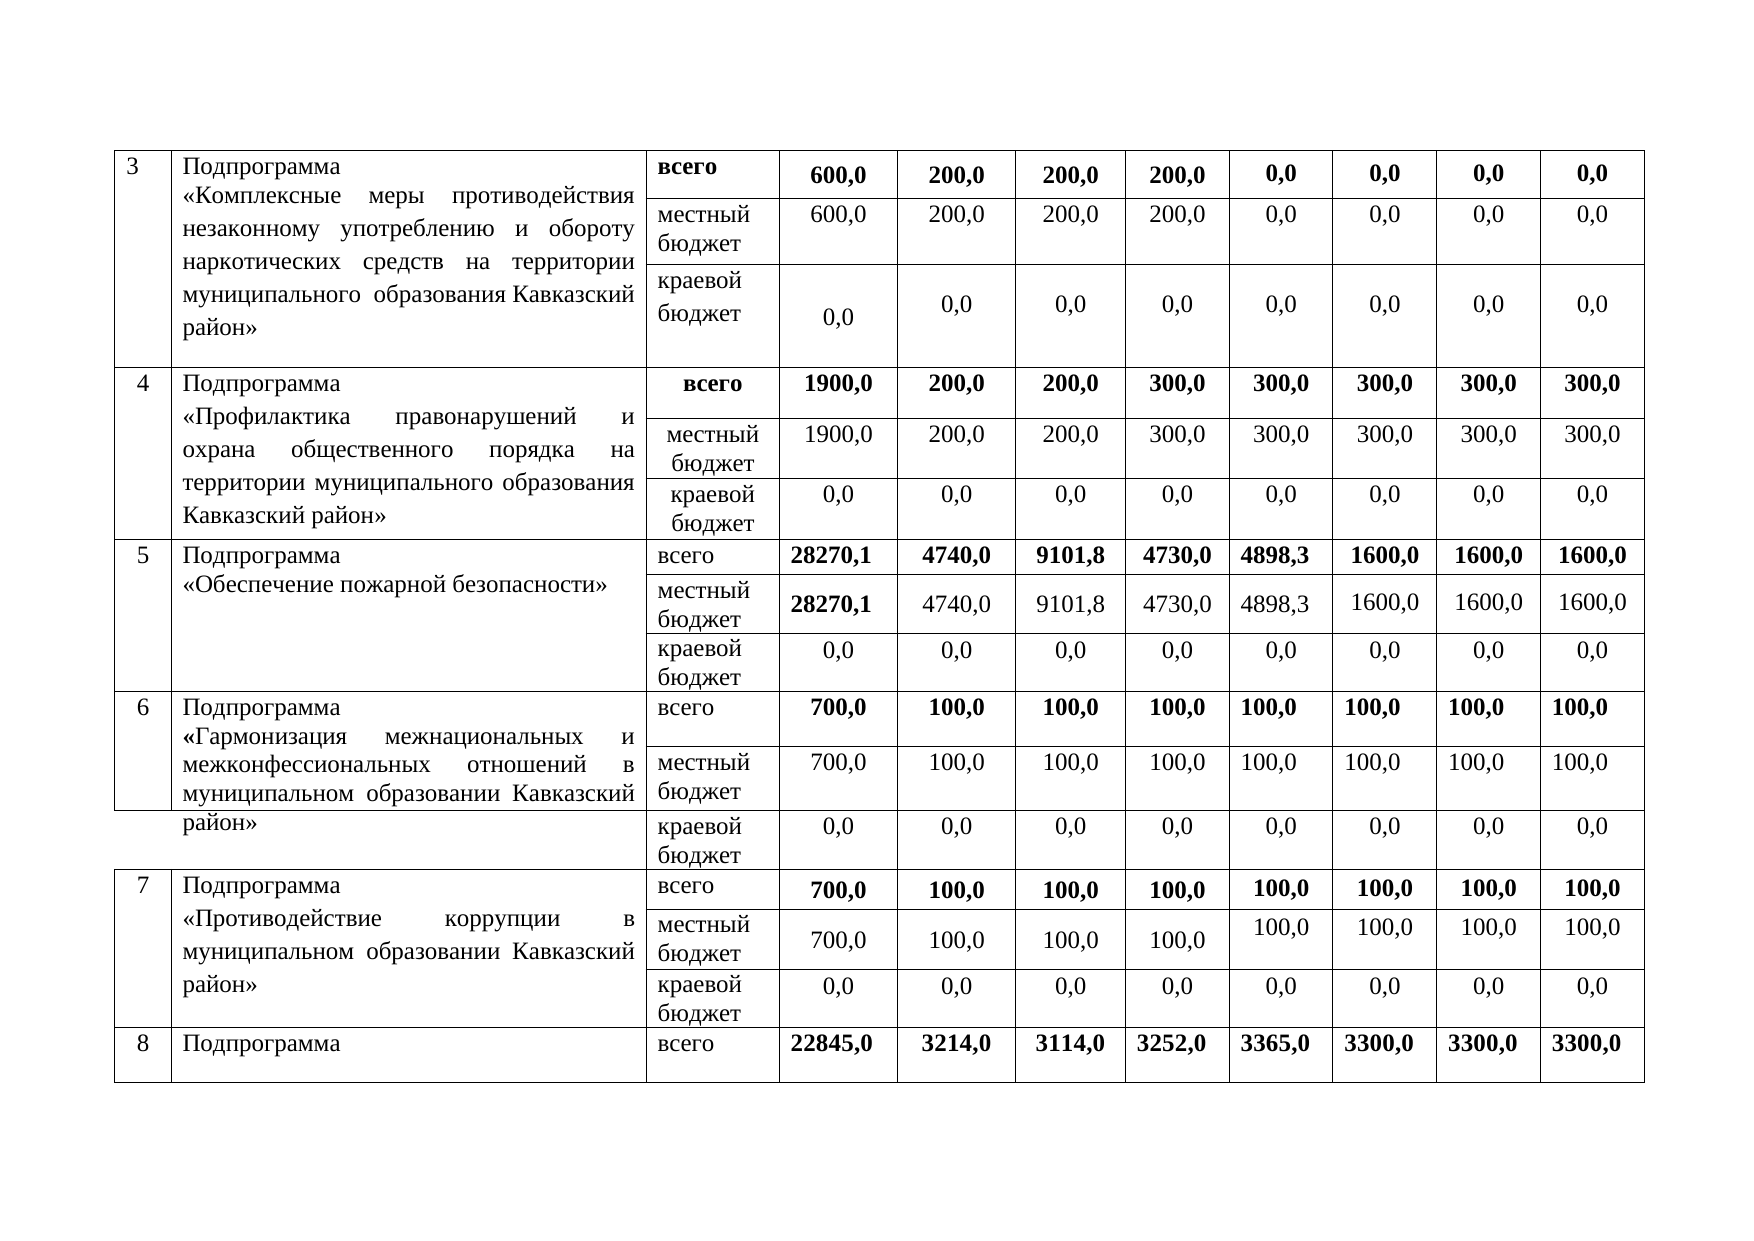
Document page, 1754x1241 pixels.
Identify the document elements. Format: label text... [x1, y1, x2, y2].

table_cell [172, 1028, 646, 1082]
table_cell 4898,3 [1230, 540, 1332, 574]
table_cell 0,0 [1333, 634, 1436, 691]
table_cell 3114,0 [1016, 1028, 1125, 1082]
table_cell всего [647, 1028, 779, 1082]
table_cell 100,0 [1333, 910, 1436, 968]
table_cell местный бюджет [647, 419, 779, 478]
table_cell 28270,1 [780, 540, 897, 574]
table_cell всего [647, 368, 779, 418]
table_cell Подпрограмма «Обеспечение пожарной безопасности» [172, 540, 646, 691]
table_cell 0,0 [1437, 151, 1540, 198]
table_cell 0,0 [1230, 199, 1332, 264]
table_cell 0,0 [1230, 265, 1332, 367]
table_cell 700,0 [780, 747, 897, 810]
table_cell 0,0 [1437, 970, 1540, 1027]
table_cell 0,0 [1333, 970, 1436, 1027]
table_cell 9101,8 [1016, 575, 1125, 632]
table_cell 0,0 [1437, 265, 1540, 367]
table_cell 0,0 [1126, 811, 1229, 869]
table_cell 0,0 [1126, 634, 1229, 691]
table_cell 100,0 [898, 747, 1015, 810]
table_cell 300,0 [1230, 419, 1332, 478]
table_cell 700,0 [780, 692, 897, 746]
table_cell краевой бюджет [647, 265, 779, 367]
table_cell 0,0 [1437, 811, 1540, 869]
table_cell 100,0 [1230, 910, 1332, 968]
table_cell 300,0 [1437, 368, 1540, 418]
table_cell Подпрограмма «Противодействие коррупции в муниципальном образовании Кавказский район» [172, 870, 646, 1027]
table_cell 3365,0 [1230, 1028, 1332, 1082]
table_cell 0,0 [1437, 479, 1540, 539]
table_cell 200,0 [1016, 419, 1125, 478]
table_cell 3300,0 [1541, 1028, 1644, 1082]
table_cell 1900,0 [780, 368, 897, 418]
table_cell 1600,0 [1437, 540, 1540, 574]
table_cell 300,0 [1230, 368, 1332, 418]
table_cell 100,0 [898, 870, 1015, 908]
table_cell Подпрограмма «Комплексные меры противодействия незаконному употреблению и обороту наркотических средств на территории муниципального образования Кавказский район» [172, 151, 646, 367]
table_cell 100,0 [1016, 910, 1125, 968]
table_cell 100,0 [1126, 910, 1229, 968]
table_cell 0,0 [1541, 811, 1644, 869]
table_cell 200,0 [898, 419, 1015, 478]
table_cell 0,0 [1230, 970, 1332, 1027]
table_cell 100,0 [1333, 747, 1436, 810]
table_cell 0,0 [1333, 199, 1436, 264]
table_cell 100,0 [1437, 870, 1540, 908]
table_cell 0,0 [1016, 265, 1125, 367]
table_cell 100,0 [1541, 747, 1644, 810]
table_cell 1600,0 [1333, 575, 1436, 632]
table_cell 100,0 [1230, 747, 1332, 810]
table_cell 28270,1 [780, 575, 897, 632]
table_cell 0,0 [1333, 151, 1436, 198]
table_cell 100,0 [1541, 692, 1644, 746]
table_cell 0,0 [898, 811, 1015, 869]
table_cell 3 [115, 151, 171, 367]
table_cell 0,0 [1333, 265, 1436, 367]
table_cell краевой бюджет [647, 479, 779, 539]
table_cell 100,0 [1333, 692, 1436, 746]
table_cell 5 [115, 540, 171, 691]
table_cell 100,0 [1437, 692, 1540, 746]
table_cell 200,0 [1126, 151, 1229, 198]
table_cell 0,0 [780, 811, 897, 869]
table_cell 0,0 [1541, 634, 1644, 691]
table_cell 0,0 [780, 479, 897, 539]
table_cell 0,0 [898, 634, 1015, 691]
table_cell 100,0 [1016, 747, 1125, 810]
table_cell 100,0 [1126, 692, 1229, 746]
table_cell 300,0 [1333, 368, 1436, 418]
table_cell 200,0 [898, 151, 1015, 198]
table_cell 0,0 [898, 265, 1015, 367]
table_cell 100,0 [1126, 747, 1229, 810]
table_cell местный бюджет [647, 747, 779, 810]
table_cell 9101,8 [1016, 540, 1125, 574]
table_cell 200,0 [1126, 199, 1229, 264]
table_cell 700,0 [780, 910, 897, 968]
table_cell 0,0 [1541, 151, 1644, 198]
table_cell 4740,0 [898, 540, 1015, 574]
table_cell 100,0 [1541, 870, 1644, 908]
table_cell 0,0 [1437, 634, 1540, 691]
table_cell 0,0 [1016, 634, 1125, 691]
table_cell 300,0 [1437, 419, 1540, 478]
table_cell 0,0 [1230, 479, 1332, 539]
table_cell 0,0 [1541, 479, 1644, 539]
table_cell 4730,0 [1126, 575, 1229, 632]
table_cell 7 [115, 870, 171, 1027]
table_cell 0,0 [1016, 811, 1125, 869]
table_cell 100,0 [1437, 910, 1540, 968]
table_cell 0,0 [1541, 970, 1644, 1027]
table_cell 0,0 [1126, 479, 1229, 539]
table_cell 0,0 [1016, 479, 1125, 539]
table_cell всего [647, 692, 779, 746]
table_cell 3300,0 [1437, 1028, 1540, 1082]
table_cell всего [647, 870, 779, 908]
table_cell всего [647, 540, 779, 574]
table_cell 200,0 [1016, 151, 1125, 198]
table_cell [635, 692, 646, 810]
table_cell 6 [115, 692, 171, 810]
table_cell 22845,0 [780, 1028, 897, 1082]
table_cell 100,0 [1016, 870, 1125, 908]
table_cell 4730,0 [1126, 540, 1229, 574]
table_cell 100,0 [1333, 870, 1436, 908]
table_cell Подпрограмма «Профилактика правонарушений и охрана общественного порядка на территории муниципального образования Кавказский район» [172, 368, 646, 539]
table_cell 0,0 [1437, 199, 1540, 264]
table_cell 300,0 [1126, 368, 1229, 418]
table_cell 0,0 [1016, 970, 1125, 1027]
table_cell 300,0 [1541, 419, 1644, 478]
table_cell 100,0 [1016, 692, 1125, 746]
table_cell 4740,0 [898, 575, 1015, 632]
table_cell 600,0 [780, 199, 897, 264]
table_cell 1600,0 [1541, 575, 1644, 632]
table_cell 0,0 [1126, 970, 1229, 1027]
table_cell 100,0 [1541, 910, 1644, 968]
table_cell 1600,0 [1437, 575, 1540, 632]
table_cell 0,0 [780, 265, 897, 367]
table_cell 0,0 [780, 970, 897, 1027]
table_cell 600,0 [780, 151, 897, 198]
table_cell 0,0 [1541, 265, 1644, 367]
table_cell 300,0 [1333, 419, 1436, 478]
table_cell 0,0 [1126, 265, 1229, 367]
table_cell 4 [115, 368, 171, 539]
table_cell 200,0 [1016, 199, 1125, 264]
table_cell 1600,0 [1541, 540, 1644, 574]
table_cell 100,0 [1437, 747, 1540, 810]
table_cell 3300,0 [1333, 1028, 1436, 1082]
table_cell 0,0 [1541, 199, 1644, 264]
table_cell 1600,0 [1333, 540, 1436, 574]
table_cell 3214,0 [898, 1028, 1015, 1082]
table_cell 100,0 [898, 692, 1015, 746]
table_cell 100,0 [1126, 870, 1229, 908]
table_cell 4898,3 [1230, 575, 1332, 632]
table_cell 700,0 [780, 870, 897, 908]
table_cell 0,0 [1230, 811, 1332, 869]
table_cell местный бюджет [647, 199, 779, 264]
table_cell 8 [115, 1028, 171, 1082]
table_cell 200,0 [898, 199, 1015, 264]
table_cell местный бюджет [647, 910, 779, 968]
table_cell 300,0 [1126, 419, 1229, 478]
table_cell 300,0 [1541, 368, 1644, 418]
table_cell 200,0 [1016, 368, 1125, 418]
table_cell 0,0 [1333, 811, 1436, 869]
table_cell 100,0 [1230, 692, 1332, 746]
table_cell 0,0 [1333, 479, 1436, 539]
table_cell 1900,0 [780, 419, 897, 478]
table_cell 0,0 [898, 970, 1015, 1027]
table_cell 100,0 [1230, 870, 1332, 908]
table_cell 100,0 [898, 910, 1015, 968]
table_cell всего [647, 151, 779, 198]
table_cell 200,0 [898, 368, 1015, 418]
table_cell 0,0 [1230, 151, 1332, 198]
table_cell 0,0 [1230, 634, 1332, 691]
table_cell 3252,0 [1126, 1028, 1229, 1082]
table_cell 0,0 [780, 634, 897, 691]
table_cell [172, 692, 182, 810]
table_cell 0,0 [898, 479, 1015, 539]
